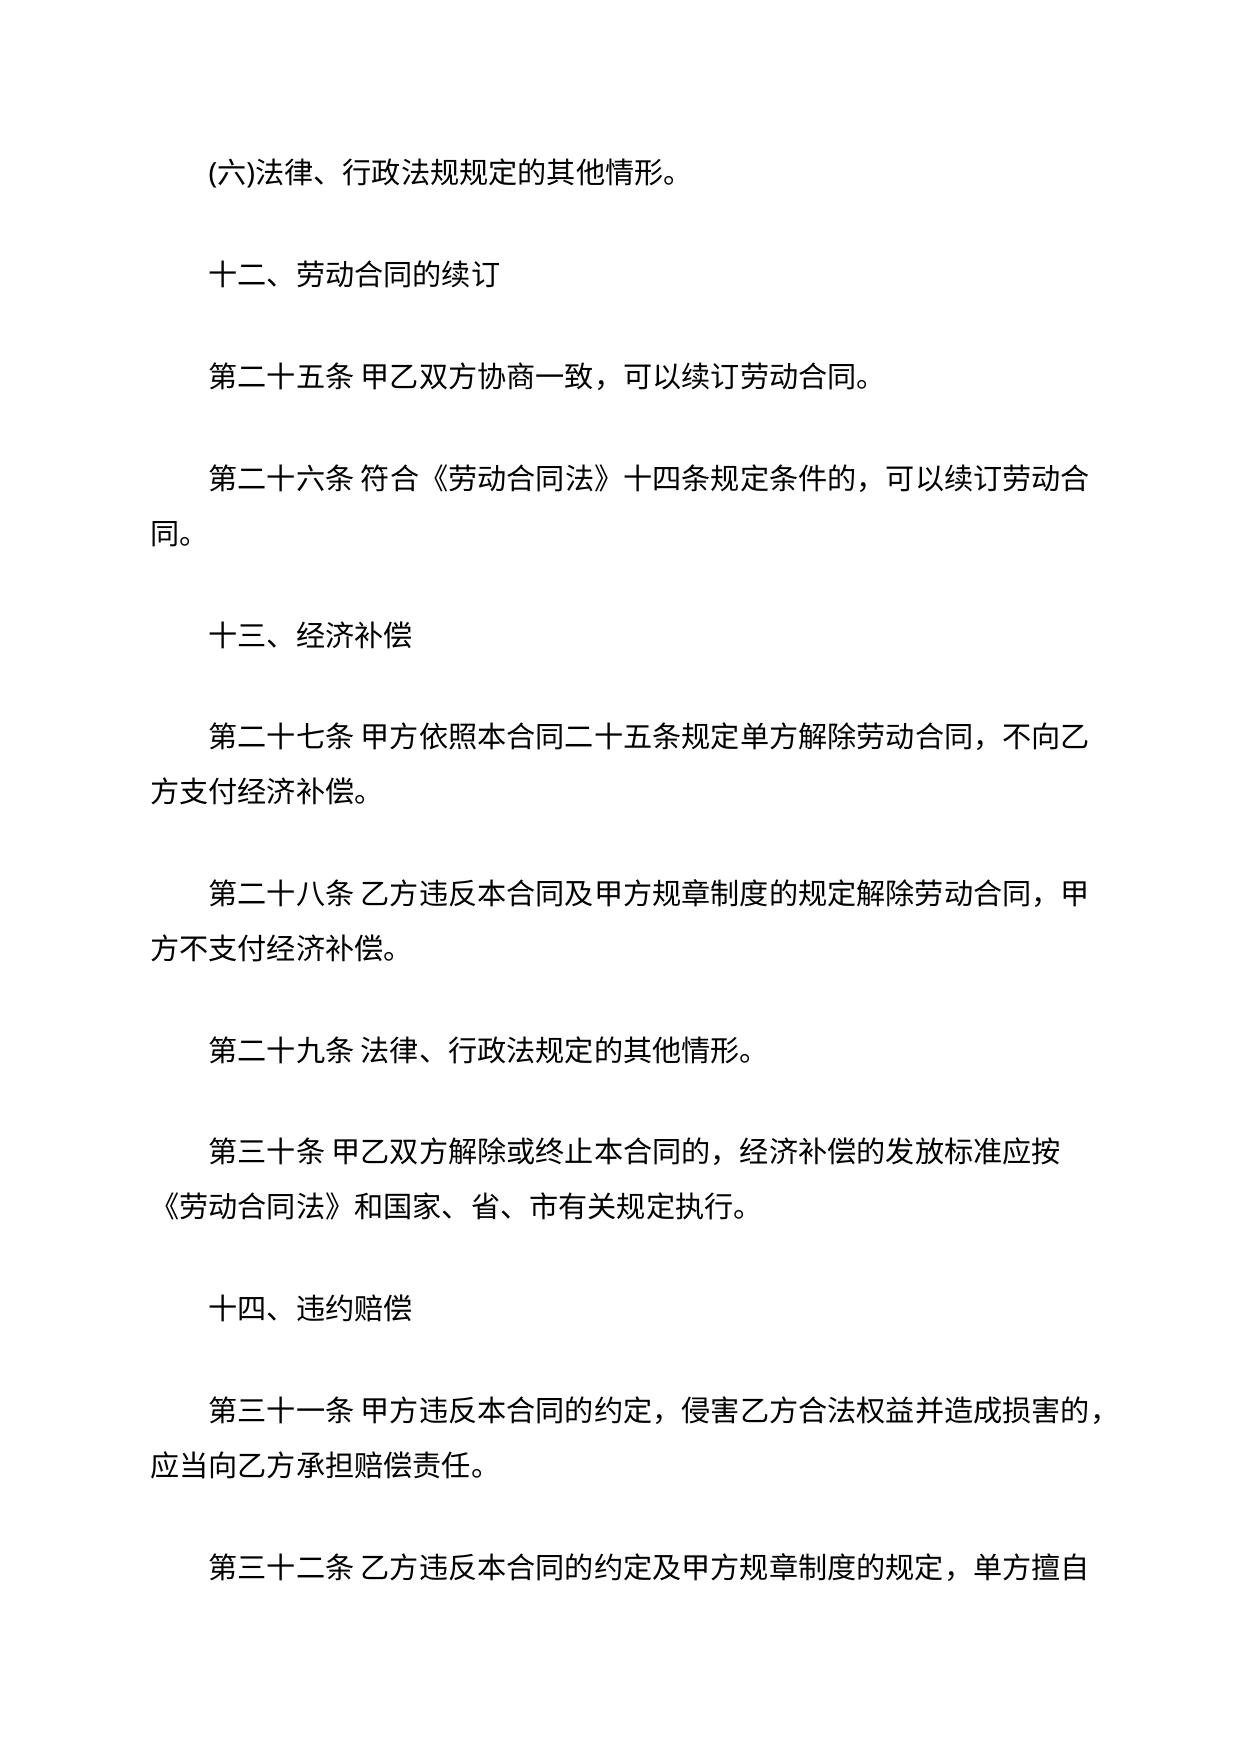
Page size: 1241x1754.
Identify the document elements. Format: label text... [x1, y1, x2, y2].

text 十三、经济补偿 [150, 612, 1090, 654]
text 第二十七条 甲方依照本合同二十五条规定单方解除劳动合同，不向乙方支付经济补偿。 [150, 714, 1090, 811]
text 第二十六条 符合《劳动合同法》十四条规定条件的，可以续订劳动合同。 [150, 456, 1090, 553]
text 十四、违约赔偿 [150, 1286, 1090, 1328]
text 第二十八条 乙方违反本合同及甲方规章制度的规定解除劳动合同，甲方不支付经济补偿。 [150, 871, 1090, 968]
text 十二、劳动合同的续订 [150, 252, 1090, 294]
text (六)法律、行政法规规定的其他情形。 [150, 150, 1090, 192]
text 第三十一条 甲方违反本合同的约定，侵害乙方合法权益并造成损害的，应当向乙方承担赔偿责任。 [150, 1387, 1090, 1485]
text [150, 1544, 1090, 1586]
text 第二十五条 甲乙双方协商一致，可以续订劳动合同。 [150, 354, 1090, 396]
text 第三十条 甲乙双方解除或终止本合同的，经济补偿的发放标准应按《劳动合同法》和国家、省、市有关规定执行。 [150, 1129, 1090, 1226]
text 第二十九条 法律、行政法规定的其他情形。 [150, 1027, 1090, 1069]
